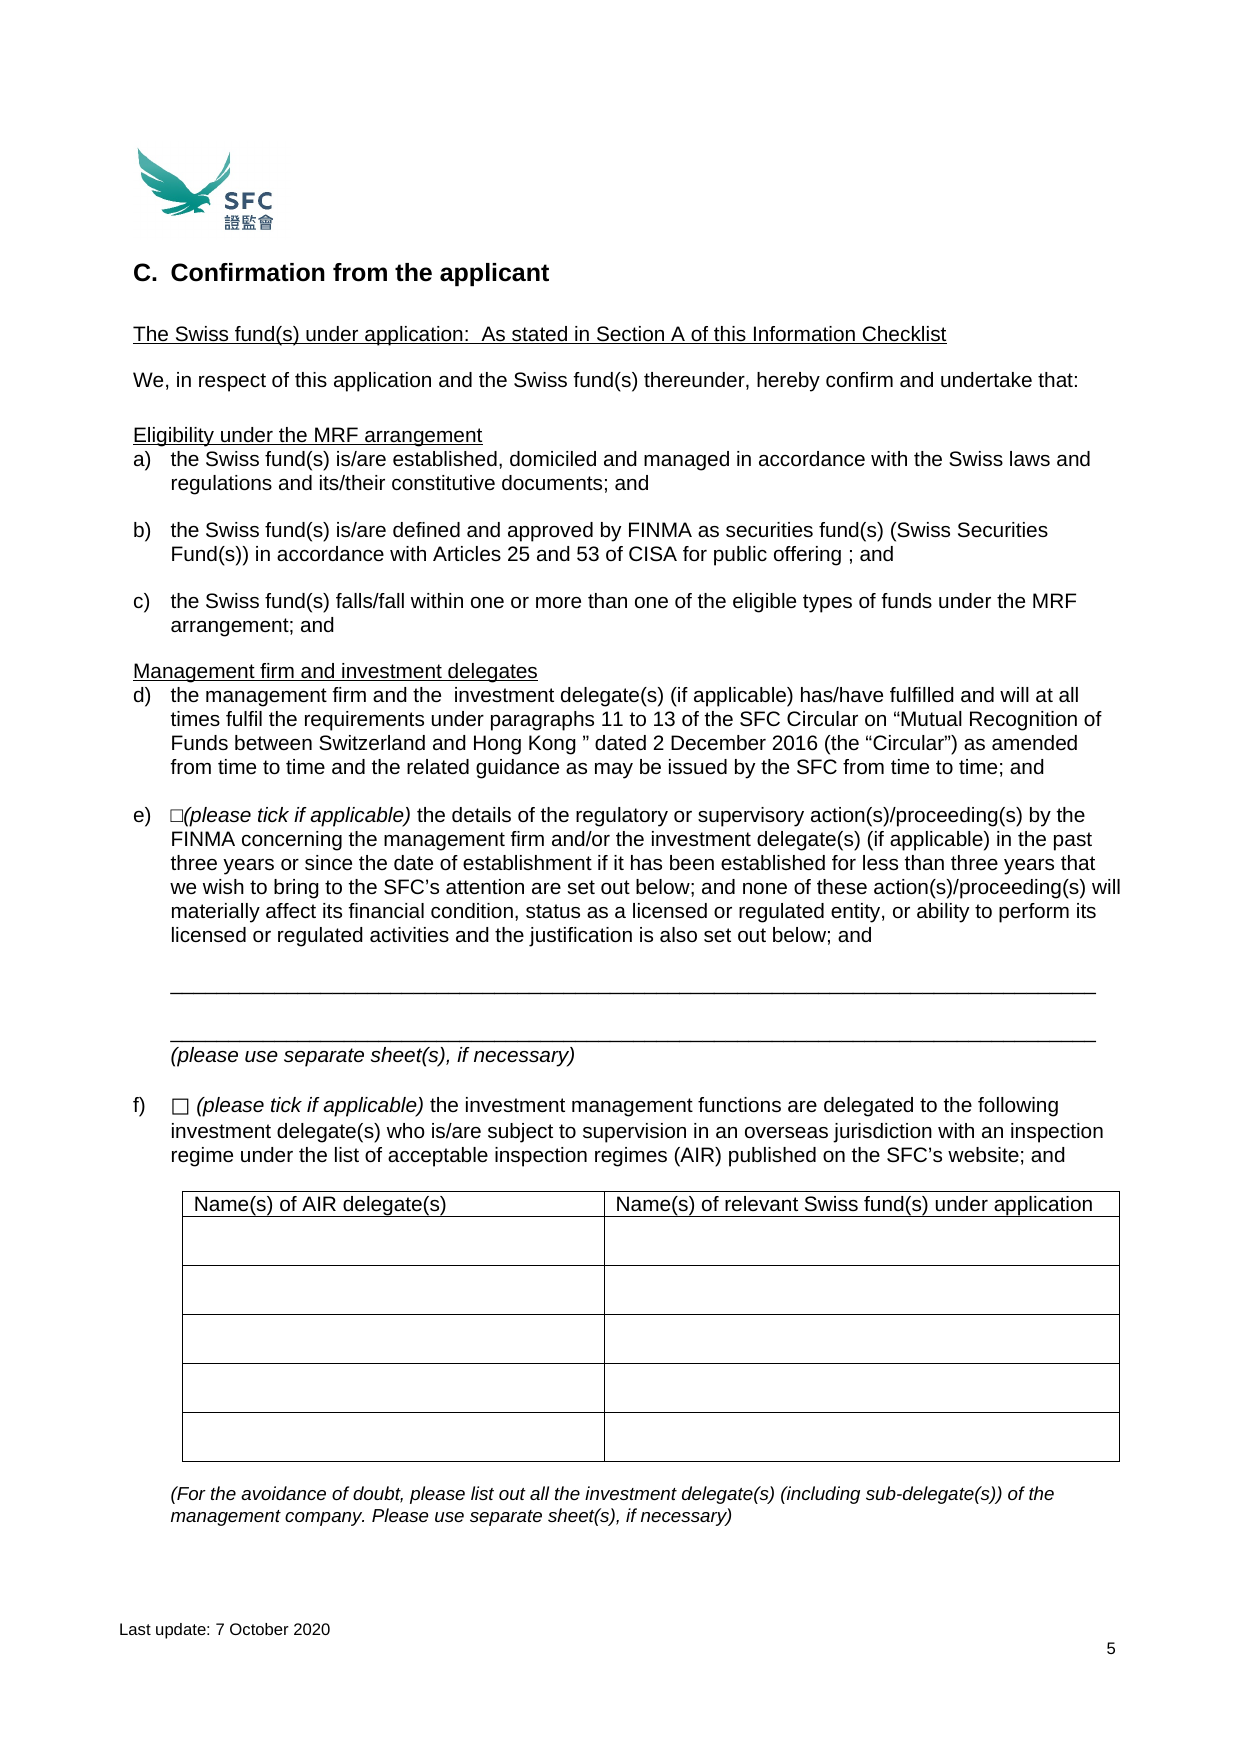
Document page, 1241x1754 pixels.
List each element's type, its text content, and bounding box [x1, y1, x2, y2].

list the management firm and the investment delegate(s) (if applicable) has/have fulfilled and will at all times fulfil the requirements under paragraphs 11 to 13 of the SFC Circular on “Mutual Recognition of Funds between Switzerland and Hong Kong ” dated 2 December 2016 (the “Circular”) as amended from time to time and the related guidance as may be issued by the SFC from time to time; and [133, 683, 1125, 779]
text ________________________________________________________________________________ [170, 1019, 1125, 1043]
list the Swiss fund(s) is/are established, domiciled and managed in accordance with the Swiss laws and regulations and its/their constitutive documents; and [133, 447, 1125, 495]
list the Swiss fund(s) falls/fall within one or more than one of the eligible types of funds under the MRF arrangement; and [133, 588, 1125, 636]
list Confirmation from the applicant [133, 263, 1125, 286]
text (please use separate sheet(s), if necessary) [170, 1043, 1125, 1067]
subtitle We, in respect of this application and the Swiss fund(s) thereunder, hereby confirm and undertake that: [133, 368, 1125, 392]
list the Swiss fund(s) is/are defined and approved by FINMA as securities fund(s) (Swiss Securities Fund(s)) in accordance with Articles 25 and 53 of CISA for public offering ; and [133, 518, 1125, 566]
table_header Name(s) of AIR delegate(s) [183, 1192, 604, 1216]
table_cell [605, 1217, 1119, 1265]
table_cell [183, 1266, 604, 1314]
table_cell [183, 1315, 604, 1363]
table_cell [183, 1413, 604, 1461]
table_cell [183, 1364, 604, 1412]
list □(please tick if applicable) the details of the regulatory or supervisory action(s)/proceeding(s) by the FINMA concerning the management firm and/or the investment delegate(s) (if applicable) in the past three years or since the date of establishment if it has been established for less than three years that we wish to bring to the SFC’s attention are set out below; and none of these action(s)/proceeding(s) will materially affect its financial condition, status as a licensed or regulated entity, or ability to perform its licensed or regulated activities and the justification is also set out below; and [133, 803, 1125, 947]
text Management firm and investment delegates [133, 659, 1125, 683]
table_cell [605, 1364, 1119, 1412]
table_header Name(s) of relevant Swiss fund(s) under application [605, 1192, 1119, 1216]
text ________________________________________________________________________________ [170, 971, 1125, 995]
table_cell [605, 1413, 1119, 1461]
table_cell [605, 1266, 1119, 1314]
table_header The Swiss fund(s) under application: As stated in Section A of this Information Checklist [133, 313, 1125, 368]
table_cell [605, 1315, 1119, 1363]
picture [132, 141, 291, 240]
text Eligibility under the MRF arrangement [133, 423, 1125, 447]
table_cell [183, 1217, 604, 1265]
text (For the avoidance of doubt, please list out all the investment delegate(s) (including sub-delegate(s)) of the management company. Please use separate sheet(s), if necessary) [170, 1483, 1125, 1526]
list □ (please tick if applicable) the investment management functions are delegated to the following investment delegate(s) who is/are subject to supervision in an overseas jurisdiction with an inspection regime under the list of acceptable inspection regimes (AIR) published on the SFC’s website; and [133, 1091, 1125, 1167]
